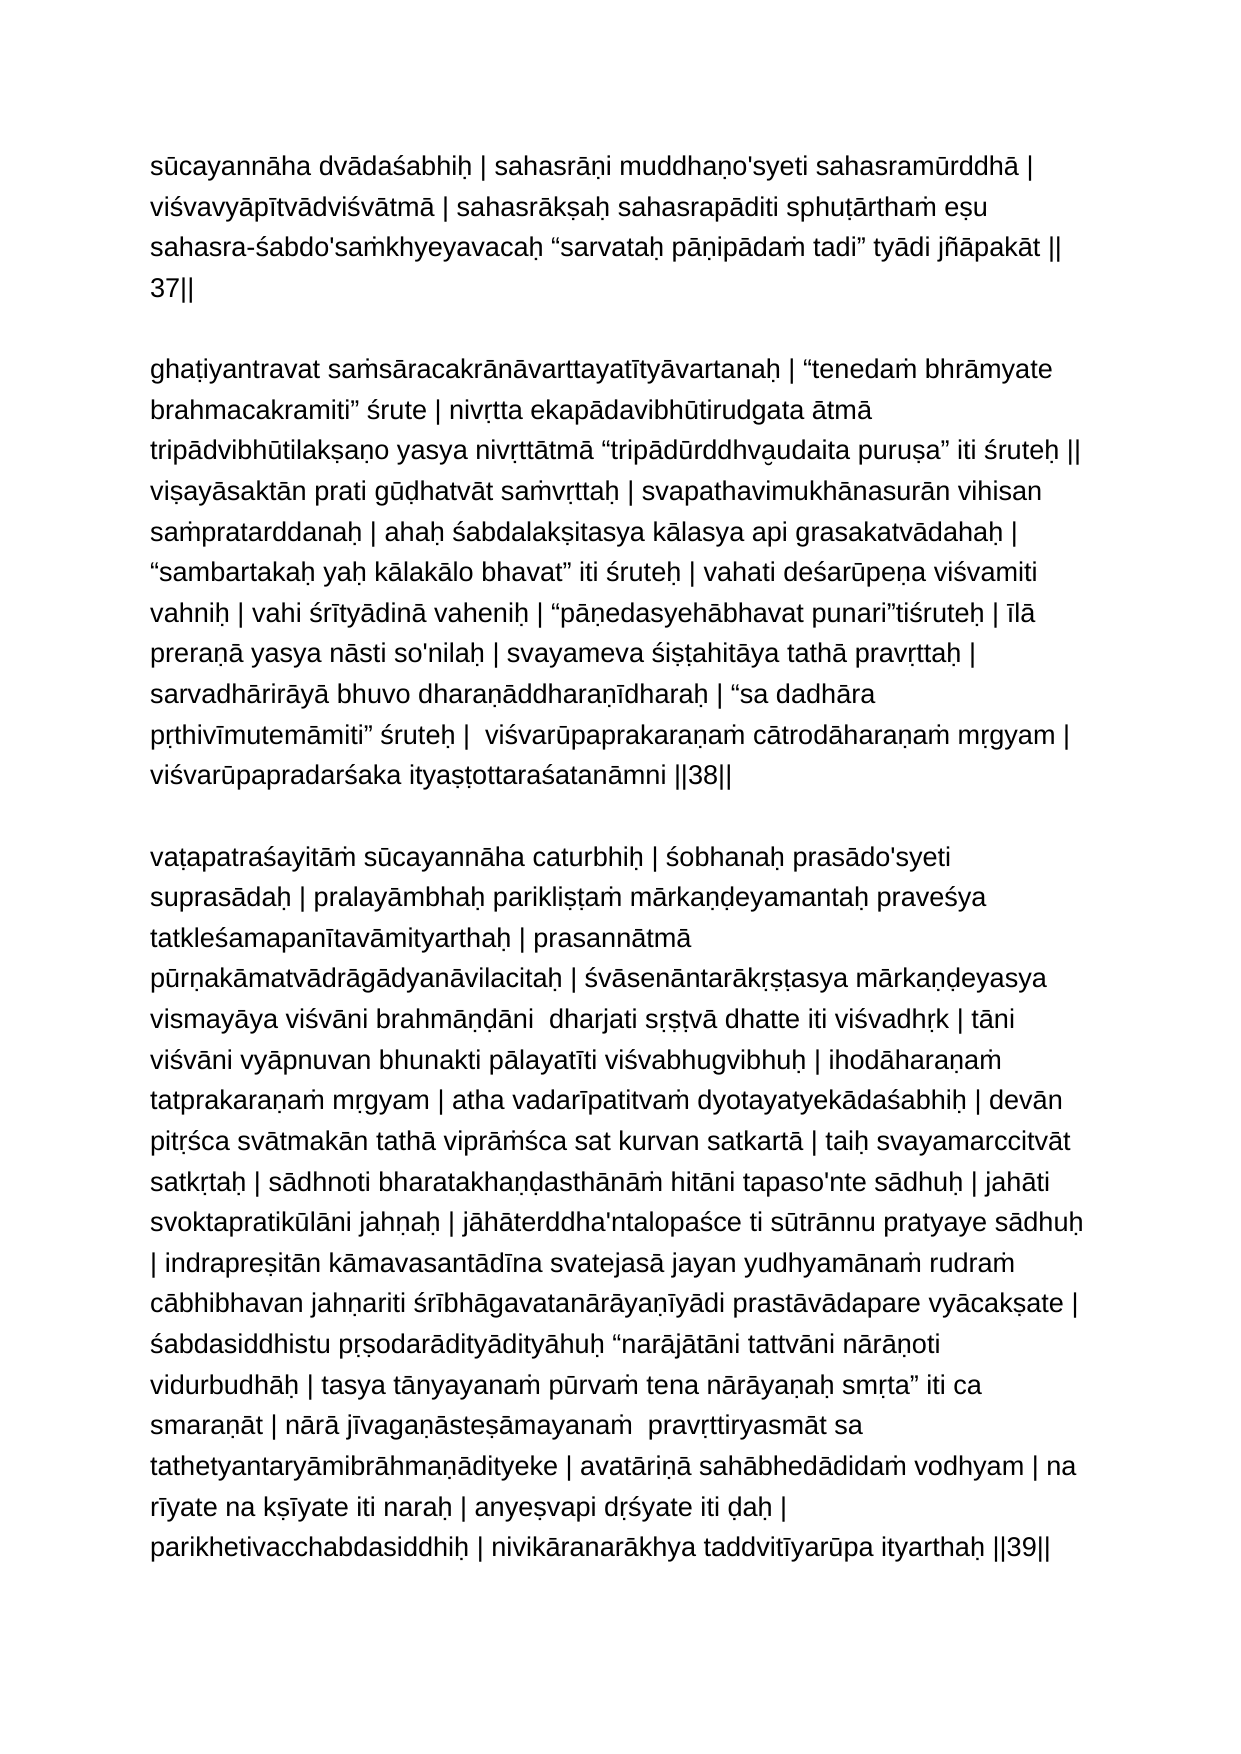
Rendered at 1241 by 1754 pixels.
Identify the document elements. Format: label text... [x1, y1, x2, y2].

text vaṭapatraśayitāṁ sūcayannāha caturbhiḥ | śobhanaḥ prasādo'syeti suprasādaḥ | pralayāmbhaḥ parikliṣṭaṁ mārkaṇḍeyamantaḥ praveśya tatkleśamapanītavāmityarthaḥ | prasannātmā pūrṇakāmatvādrāgādyanāvilacitaḥ | śvāsenāntarākṛṣṭasya mārkaṇḍeyasya vismayāya viśvāni brahmāṇḍāni dharjati sṛṣṭvā dhatte iti viśvadhṛk | tāni viśvāni vyāpnuvan bhunakti pālayatīti viśvabhugvibhuḥ | ihodāharaṇaṁ tatprakaraṇaṁ mṛgyam | atha vadarīpatitvaṁ dyotayatyekādaśabhiḥ | devān pitṛśca svātmakān tathā viprāṁśca sat kurvan satkartā | taiḥ svayamarccitvāt satkṛtaḥ | sādhnoti bharatakhaṇḍasthānāṁ hitāni tapaso'nte sādhuḥ | jahāti svoktapratikūlāni jahṇaḥ | jāhāterddha'ntalopaśce ti sūtrānnu pratyaye sādhuḥ | indrapreṣitān kāmavasantādīna svatejasā jayan yudhyamānaṁ rudraṁ cābhibhavan jahṇariti śrībhāgavatanārāyaṇīyādi prastāvādapare vyācakṣate | śabdasiddhistu pṛṣodarādityādityāhuḥ “narājātāni tattvāni nārāṇoti vidurbudhāḥ | tasya tānyayanaṁ pūrvaṁ tena nārāyaṇaḥ smṛta” iti ca smaraṇāt | nārā jīvagaṇāsteṣāmayanaṁ pravṛttiryasmāt sa tathetyantaryāmibrāhmaṇādityeke | avatāriṇā sahābhedādidaṁ vodhyam | na rīyate na kṣīyate iti naraḥ | anyeṣvapi dṛśyate iti ḍaḥ | parikhetivacchabdasiddhiḥ | nivikāranarākhya taddvitīyarūpa ityarthaḥ ||39|| [150, 841, 1090, 1562]
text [150, 150, 1090, 303]
text ghaṭiyantravat saṁsāracakrānāvarttayatītyāvartanaḥ | “tenedaṁ bhrāmyate brahmacakramiti” śrute | nivṛtta ekapādavibhūtirudgata ātmā tripādvibhūtilakṣaṇo yasya nivṛttātmā “tripādūrddhva̮udaita puruṣa” iti śruteḥ || viṣayāsaktān prati gūḍhatvāt saṁvṛttaḥ | svapathavimukhānasurān vihisan saṁpratarddanaḥ | ahaḥ śabdalakṣitasya kālasya api grasakatvādahaḥ | “sambartakaḥ yaḥ kālakālo bhavat” iti śruteḥ | vahati deśarūpeṇa viśvamiti vahniḥ | vahi śrītyādinā vaheniḥ | “pāṇedasyehābhavat punari”tiśruteḥ | īlā preraṇā yasya nāsti so'nilaḥ | svayameva śiṣṭahitāya tathā pravṛttaḥ | sarvadhārirāyā bhuvo dharaṇāddharaṇīdharaḥ | “sa dadhāra pṛthivīmutemāmiti” śruteḥ | viśvarūpaprakaraṇaṁ cātrodāharaṇaṁ mṛgyam | viśvarūpapradarśaka ityaṣṭottaraśatanāmni ||38|| [150, 353, 1090, 791]
